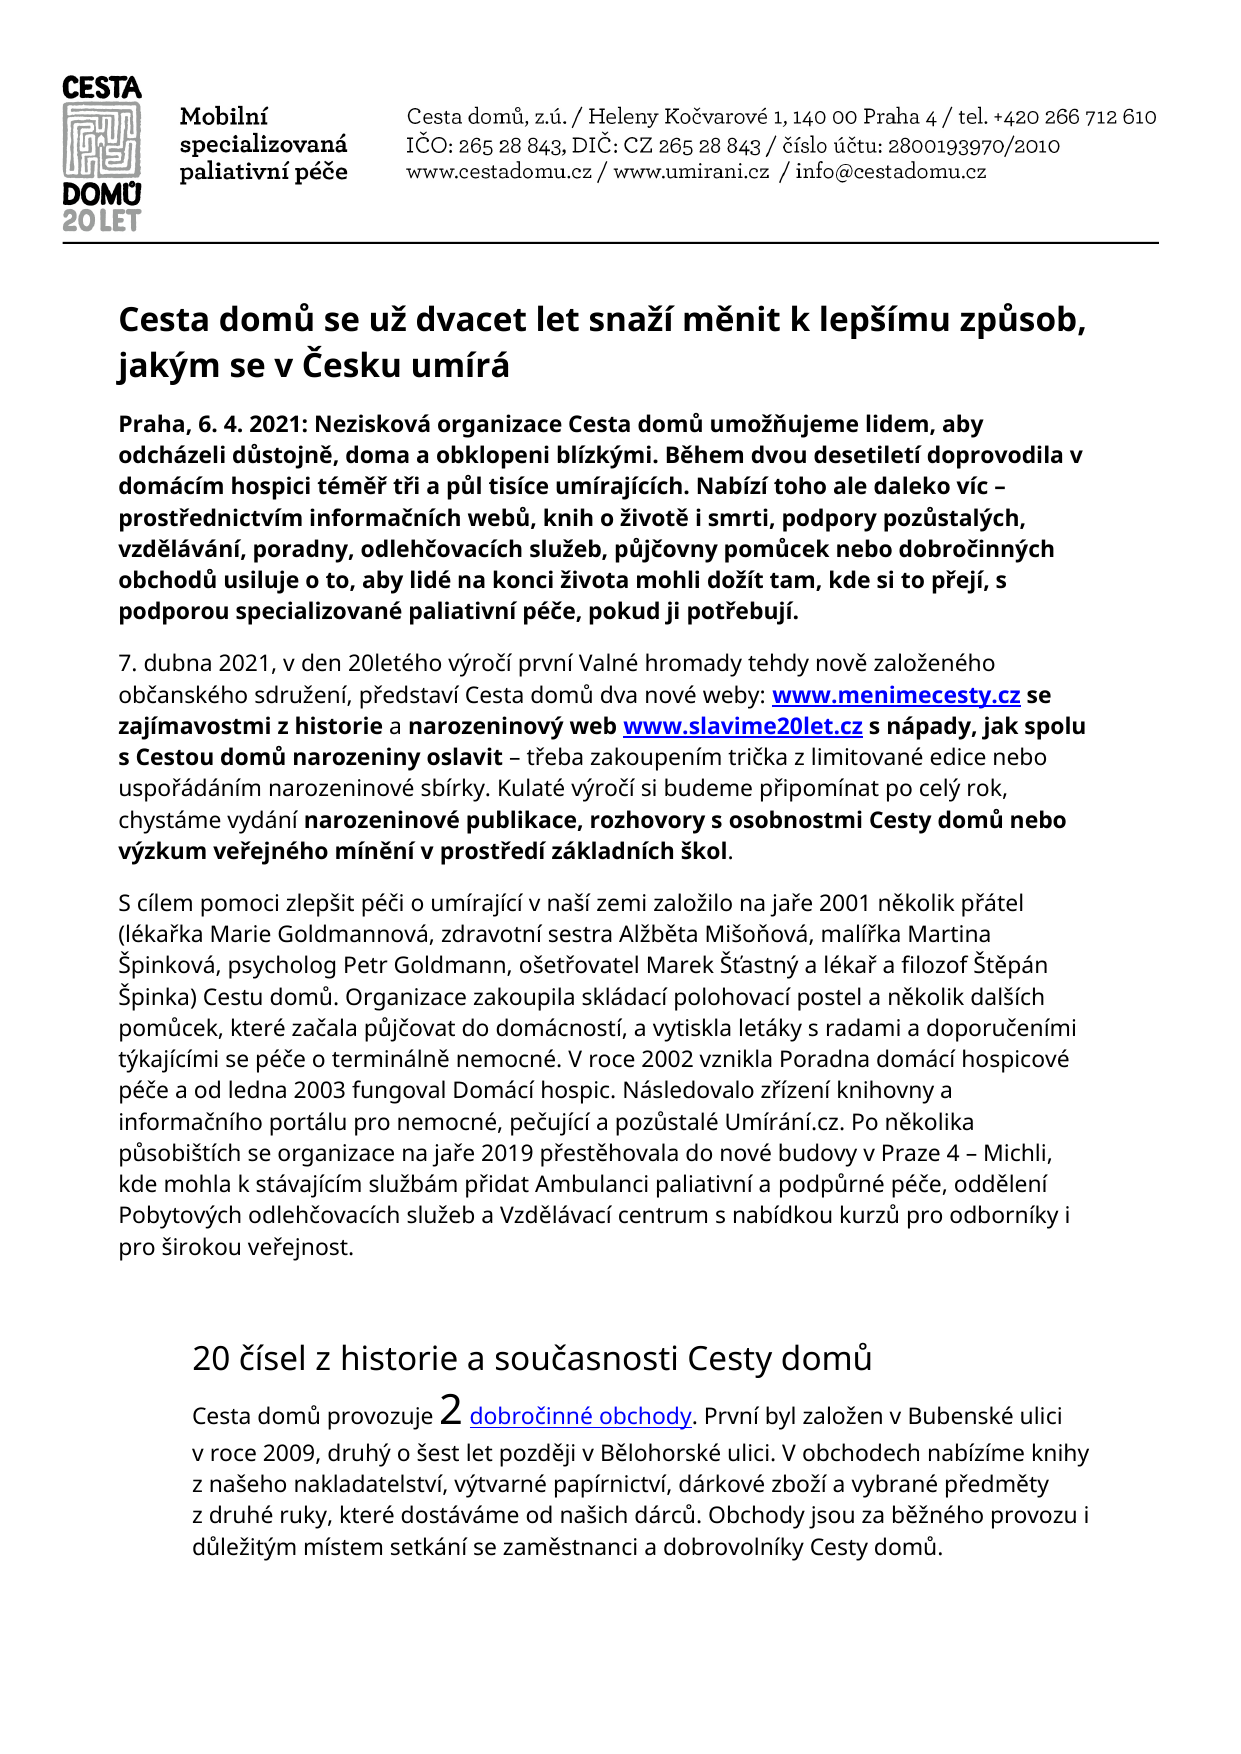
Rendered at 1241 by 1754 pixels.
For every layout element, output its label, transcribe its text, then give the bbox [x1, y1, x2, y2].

text Cesta domů provozuje 2 dobročinné obchody. První byl založen v Bubenské ulici v roce 2009, druhý o šest let později v Bělohorské ulici. V obchodech nabízíme knihy z našeho nakladatelství, výtvarné papírnictví, dárkové zboží a vybrané předměty z druhé ruky, které dostáváme od našich dárců. Obchody jsou za běžného provozu i důležitým místem setkání se zaměstnanci a dobrovolníky Cesty domů. [192, 1380, 1093, 1562]
picture [62, 73, 1159, 244]
text Praha, 6. 4. 2021: Nezisková organizace Cesta domů umožňujeme lidem, aby odcházeli důstojně, doma a obklopeni blízkými. Během dvou desetiletí doprovodila v domácím hospici téměř tři a půl tisíce umírajících. Nabízí toho ale daleko víc – prostřednictvím informačních webů, knih o životě i smrti, podpory pozůstalých, vzdělávání, poradny, odlehčovacích služeb, půjčovny pomůcek nebo dobročinných obchodů usiluje o to, aby lidé na konci života mohli dožít tam, kde si to přejí, s podporou specializované paliativní péče, pokud ji potřebují. [118, 408, 1093, 626]
text 7. dubna 2021, v den 20letého výročí první Valné hromady tehdy nově založeného občanského sdružení, představí Cesta domů dva nové weby: www.menimecesty.cz se zajímavostmi z historie a narozeninový web www.slavime20let.cz s nápady, jak spolu s Cestou domů narozeniny oslavit – třeba zakoupením trička z limitované edice nebo uspořádáním narozeninové sbírky. Kulaté výročí si budeme připomínat po celý rok, chystáme vydání narozeninové publikace, rozhovory s osobnostmi Cesty domů nebo výzkum veřejného mínění v prostředí základních škol. [118, 647, 1093, 866]
text Cesta domů se už dvacet let snaží měnit k lepšímu způsob, jakým se v Česku umírá [118, 296, 1093, 387]
text 20 čísel z historie a současnosti Cesty domů [192, 1335, 1093, 1380]
text S cílem pomoci zlepšit péči o umírající v naší zemi založilo na jaře 2001 několik přátel (lékařka Marie Goldmannová, zdravotní sestra Alžběta Mišoňová, malířka Martina Špinková, psycholog Petr Goldmann, ošetřovatel Marek Šťastný a lékař a filozof Štěpán Špinka) Cestu domů. Organizace zakoupila skládací polohovací postel a několik dalších pomůcek, které začala půjčovat do domácností, a vytiskla letáky s radami a doporučeními týkajícími se péče o terminálně nemocné. V roce 2002 vznikla Poradna domácí hospicové péče a od ledna 2003 fungoval Domácí hospic. Následovalo zřízení knihovny a informačního portálu pro nemocné, pečující a pozůstalé Umírání.cz. Po několika působištích se organizace na jaře 2019 přestěhovala do nové budovy v Praze 4 – Michli, kde mohla k stávajícím službám přidat Ambulanci paliativní a podpůrné péče, oddělení Pobytových odlehčovacích služeb a Vzdělávací centrum s nabídkou kurzů pro odborníky i pro širokou veřejnost. [118, 887, 1093, 1262]
